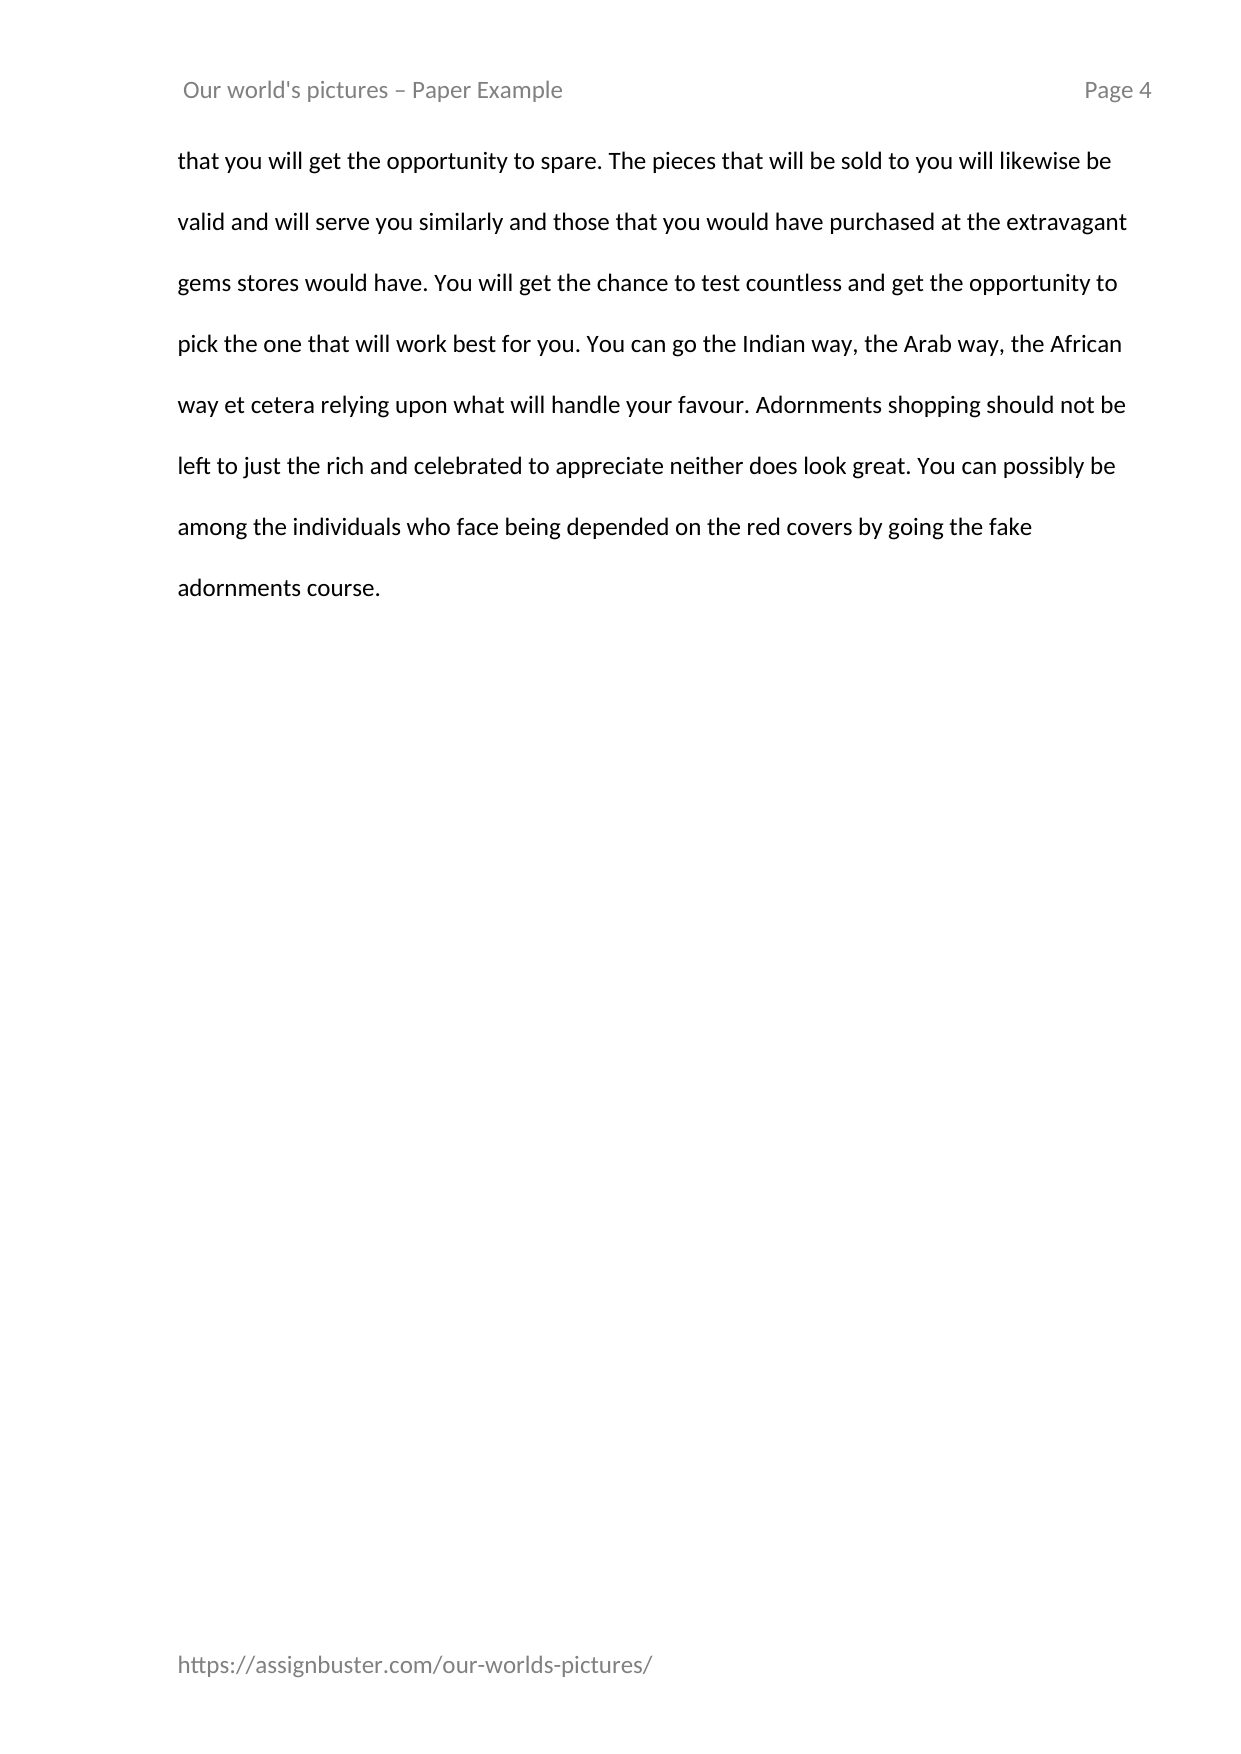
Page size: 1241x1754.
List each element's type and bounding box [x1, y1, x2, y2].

text [177, 145, 1152, 603]
